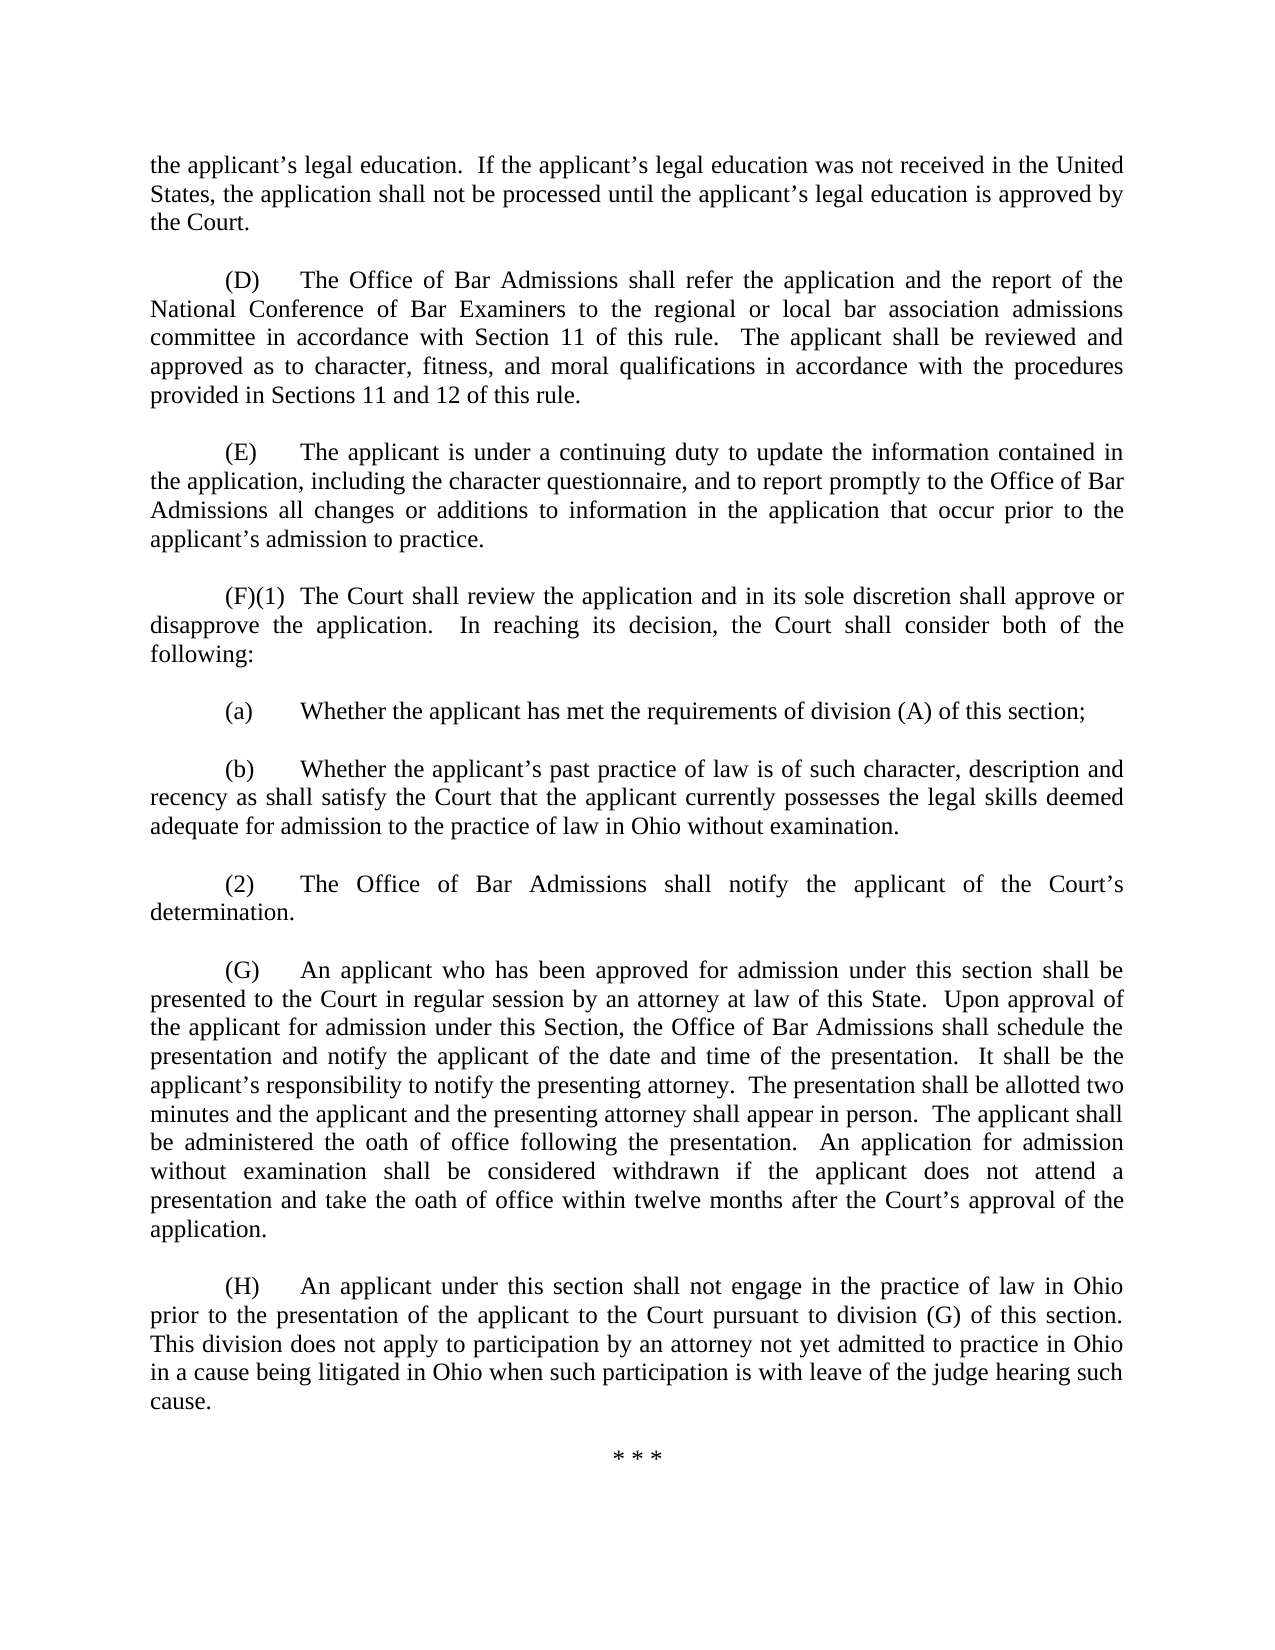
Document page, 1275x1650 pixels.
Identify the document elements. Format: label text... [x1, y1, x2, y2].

text (E) The applicant is under a continuing duty to update the information contained in the application, including the character questionnaire, and to report promptly to the Office of Bar Admissions all changes or additions to information in the application that occur prior to the applicant’s admission to practice. [150, 437, 1125, 552]
text (G) An applicant who has been approved for admission under this section shall be presented to the Court in regular session by an attorney at law of this State. Upon approval of the applicant for admission under this Section, the Office of Bar Admissions shall schedule the presentation and notify the applicant of the date and time of the presentation. It shall be the applicant’s responsibility to notify the presenting attorney. The presentation shall be allotted two minutes and the applicant and the presenting attorney shall appear in person. The applicant shall be administered the oath of office following the presentation. An application for admission without examination shall be considered withdrawn if the applicant does not attend a presentation and take the oath of office within twelve months after the Court’s approval of the application. [150, 955, 1125, 1242]
text (D) The Office of Bar Admissions shall refer the application and the report of the National Conference of Bar Examiners to the regional or local bar association admissions committee in accordance with Section 11 of this rule. The applicant shall be reviewed and approved as to character, fitness, and moral qualifications in accordance with the procedures provided in Sections 11 and 12 of this rule. [150, 265, 1125, 409]
text * * * [150, 1444, 1125, 1472]
text (b) Whether the applicant’s past practice of law is of such character, description and recency as shall satisfy the Court that the applicant currently possesses the legal skills deemed adequate for admission to the practice of law in without examination. [150, 754, 1125, 840]
text (2) The Office of Bar Admissions shall notify the applicant of the Court’s determination. [150, 869, 1125, 926]
text (F)(1) The Court shall review the application and in its sole discretion shall approve or disapprove the application. In reaching its decision, the Court shall consider both of the following: [150, 581, 1125, 667]
text (H) An applicant under this section shall not engage in the practice of law in prior to the presentation of the applicant to the Court pursuant to division (G) of this section. This division does not apply to participation by an attorney not yet admitted to practice in in a cause being litigated in when such participation is with leave of the judge hearing such cause. [150, 1271, 1125, 1415]
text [150, 150, 1125, 236]
text (a) Whether the applicant has met the requirements of division (A) of this section; [150, 696, 1125, 725]
